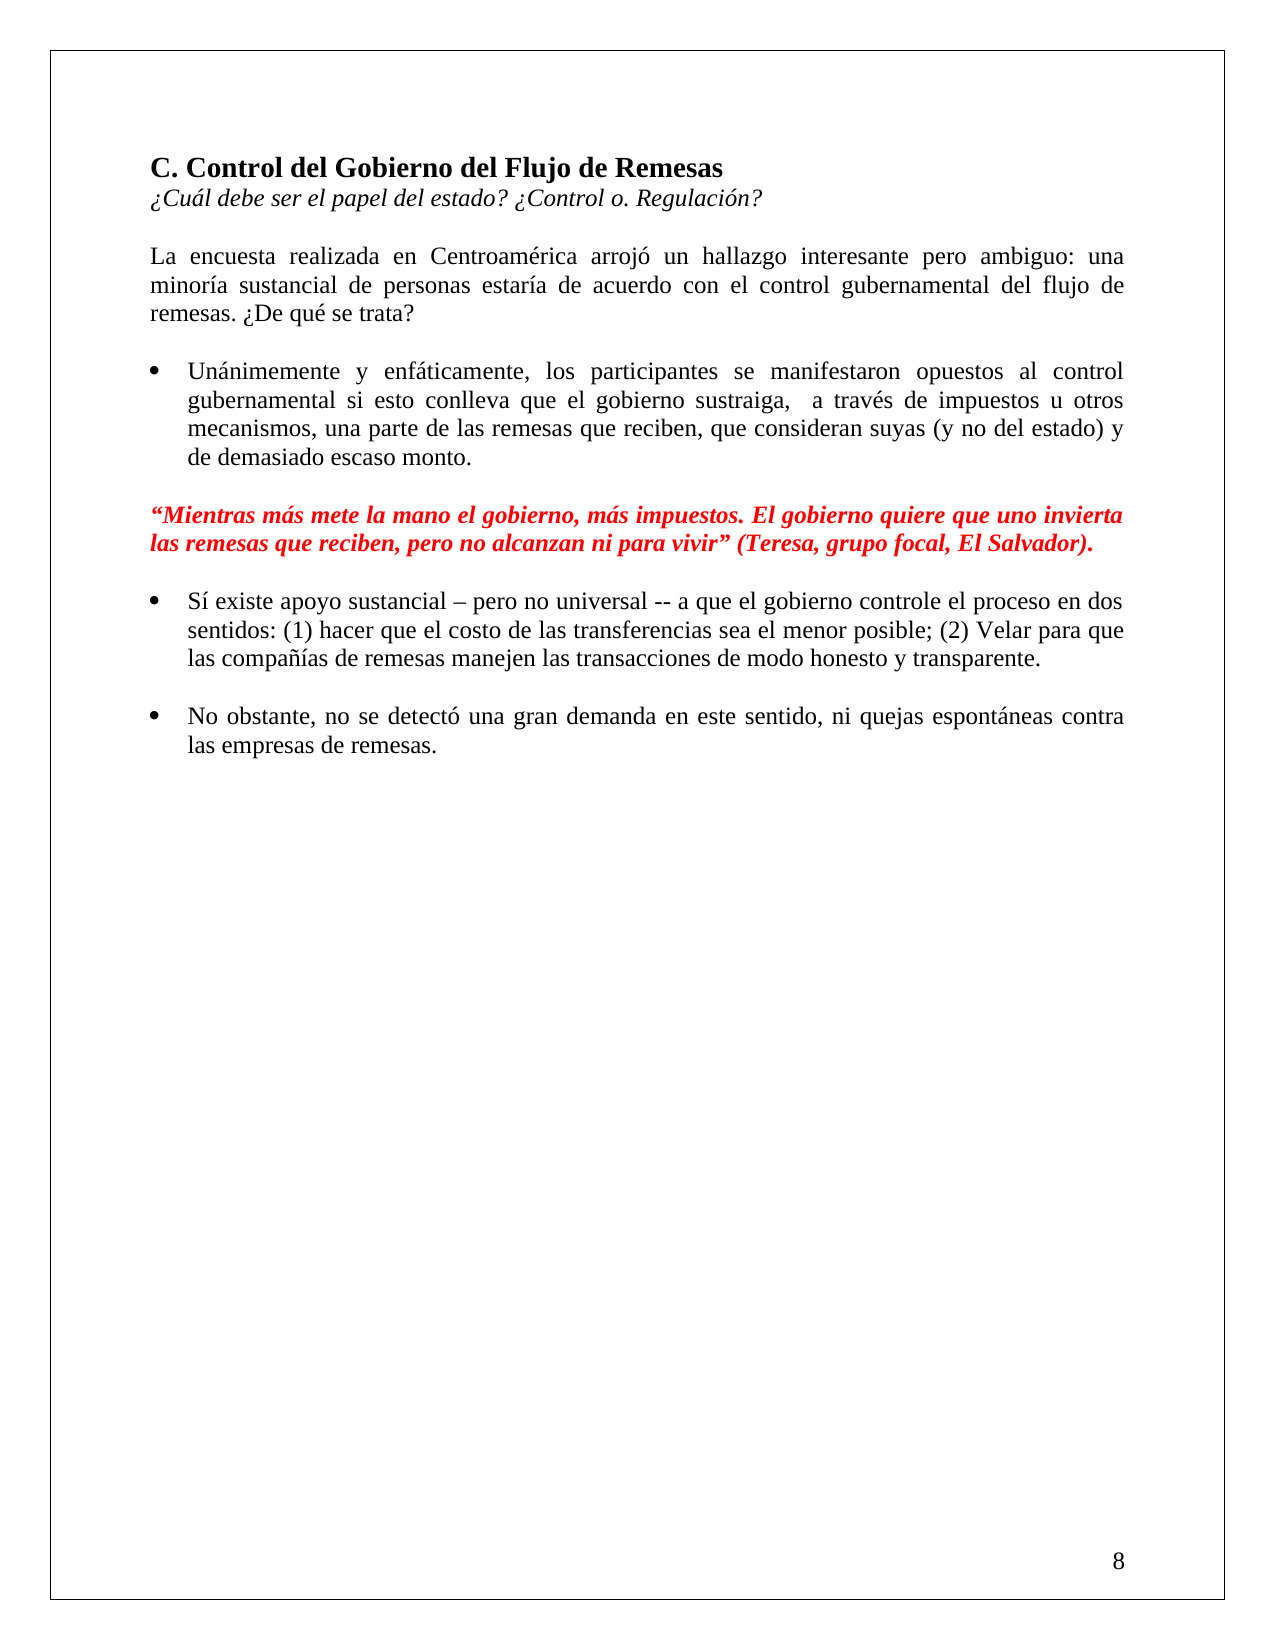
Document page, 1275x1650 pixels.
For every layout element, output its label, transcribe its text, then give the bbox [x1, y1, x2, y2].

text La encuesta realizada en Centroamérica arrojó un hallazgo interesante pero ambiguo: una minoría sustancial de personas estaría de acuerdo con el control gubernamental del flujo de remesas. ¿De qué se trata? [150, 241, 1125, 327]
list Sí existe apoyo sustancial – pero no universal -- a que el gobierno controle el proceso en dos sentidos: (1) hacer que el costo de las transferencias sea el menor posible; (2) Velar para que las compañías de remesas manejen las transacciones de modo honesto y transparente. [150, 586, 1125, 672]
list Unánimemente y enfáticamente, los participantes se manifestaron opuestos al control gubernamental si esto conlleva que el gobierno sustraiga, a través de impuestos u otros mecanismos, una parte de las remesas que reciben, que consideran suyas (y no del estado) y de demasiado escaso monto. [150, 356, 1125, 471]
text C. Control del Gobierno del Flujo de Remesas [150, 150, 1125, 183]
list No obstante, no se detectó una gran demanda en este sentido, ni quejas espontáneas contra las empresas de remesas. [150, 701, 1125, 758]
text ¿Cuál debe ser el papel del estado? ¿Control o. Regulación? [150, 183, 1125, 212]
text “Mientras más mete la mano el gobierno, más impuestos. El gobierno quiere que uno invierta las remesas que reciben, pero no alcanzan ni para vivir” (Teresa, grupo focal, El Salvador). [150, 500, 1125, 557]
